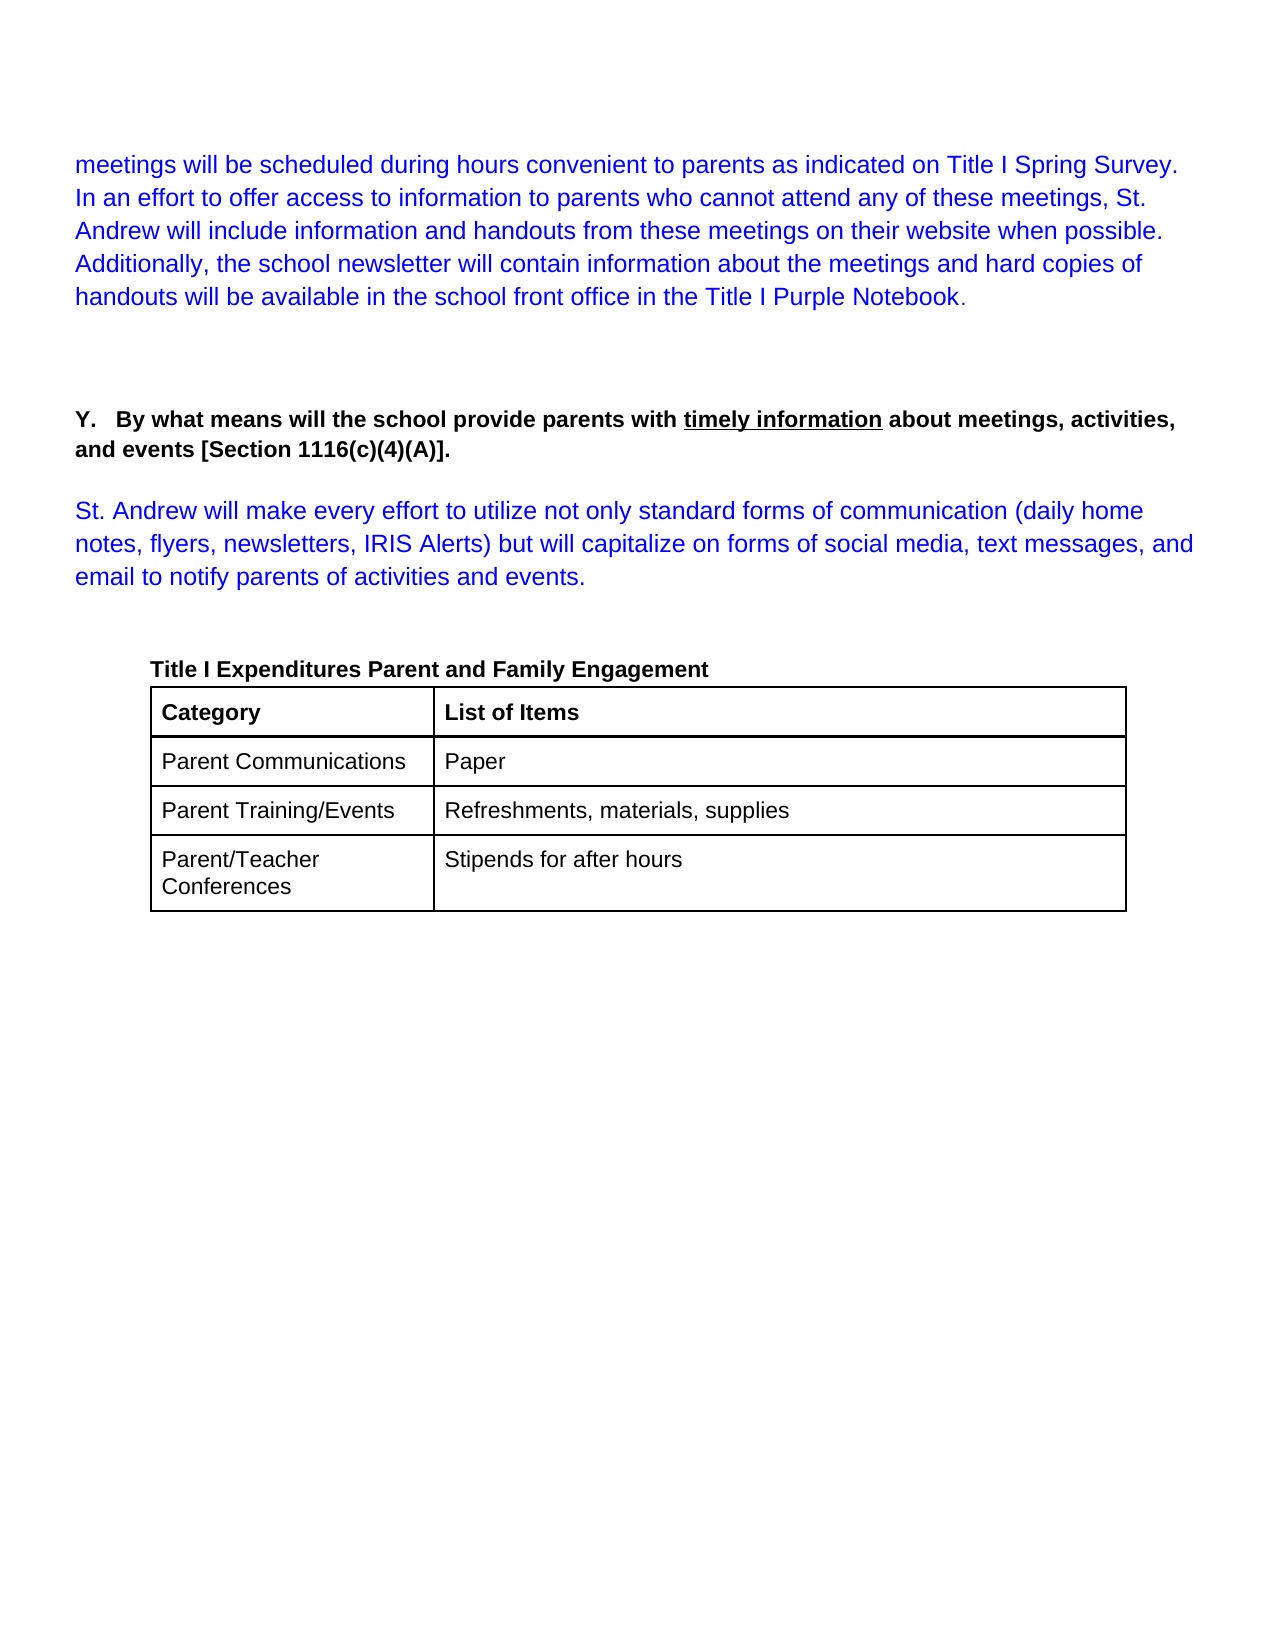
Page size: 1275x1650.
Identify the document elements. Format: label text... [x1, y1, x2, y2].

table_cell Refreshments, materials, supplies [435, 787, 1125, 834]
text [75, 150, 1202, 311]
table_cell Parent Communications [152, 738, 433, 784]
table_header List of Items [435, 688, 1125, 735]
text Y. By what means will the school provide parents with timely information about meetings, activities, and events [Section 1116(c)(4)(A)]. [75, 406, 1202, 462]
table_cell Paper [435, 738, 1125, 784]
table_cell Parent/Teacher Conferences [152, 836, 433, 909]
text Title I Expenditures Parent and Family Engagement [150, 656, 1125, 682]
text St. Andrew will make every effort to utilize not only standard forms of communication (daily home notes, flyers, newsletters, IRIS Alerts) but will capitalize on forms of social media, text messages, and email to notify parents of activities and events. [75, 496, 1202, 591]
table_header Category [152, 688, 433, 735]
table_cell Parent Training/Events [152, 787, 433, 834]
table_cell Stipends for after hours [435, 836, 1125, 909]
